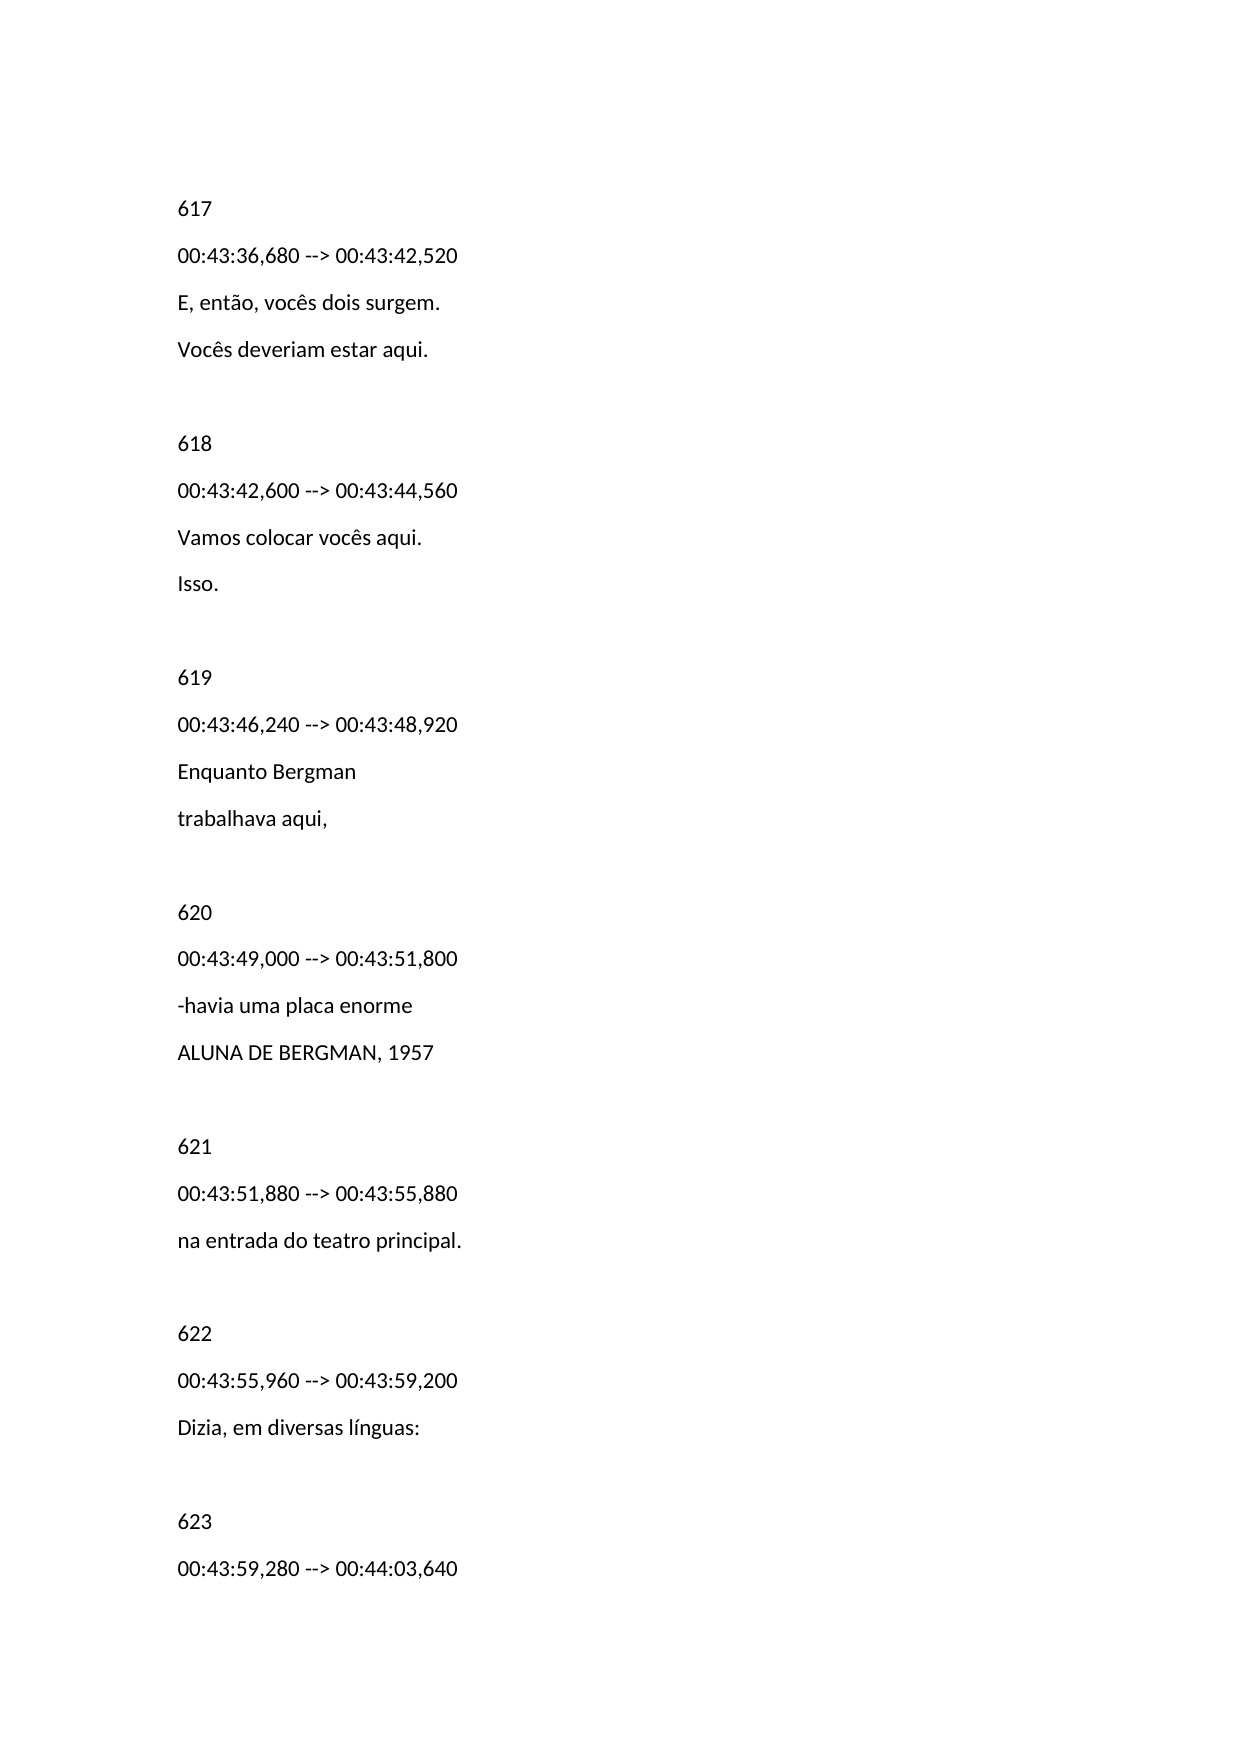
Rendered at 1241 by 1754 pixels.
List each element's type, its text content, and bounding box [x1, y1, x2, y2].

text 622 [177, 1319, 1063, 1347]
text 00:43:59,280 --> 00:44:03,640 [177, 1554, 1063, 1582]
text Dizia, em diversas línguas: [177, 1413, 1063, 1441]
text trabalhava aqui, [177, 804, 1063, 832]
text 618 [177, 429, 1063, 457]
text na entrada do teatro principal. [177, 1226, 1063, 1254]
text 617 [177, 194, 1063, 222]
text Vocês deveriam estar aqui. [177, 335, 1063, 363]
text 623 [177, 1507, 1063, 1535]
text Enquanto Bergman [177, 757, 1063, 785]
text 00:43:49,000 --> 00:43:51,800 [177, 944, 1063, 972]
text 00:43:46,240 --> 00:43:48,920 [177, 710, 1063, 738]
text Vamos colocar vocês aqui. [177, 523, 1063, 551]
text 620 [177, 898, 1063, 926]
text E, então, vocês dois surgem. [177, 288, 1063, 316]
text 00:43:42,600 --> 00:43:44,560 [177, 476, 1063, 504]
text 00:43:55,960 --> 00:43:59,200 [177, 1366, 1063, 1394]
text 619 [177, 663, 1063, 691]
text 00:43:51,880 --> 00:43:55,880 [177, 1179, 1063, 1207]
text -havia uma placa enorme [177, 991, 1063, 1019]
text 621 [177, 1132, 1063, 1160]
text 00:43:36,680 --> 00:43:42,520 [177, 241, 1063, 269]
text Isso. [177, 569, 1063, 597]
text ALUNA DE BERGMAN, 1957 [177, 1038, 1063, 1066]
